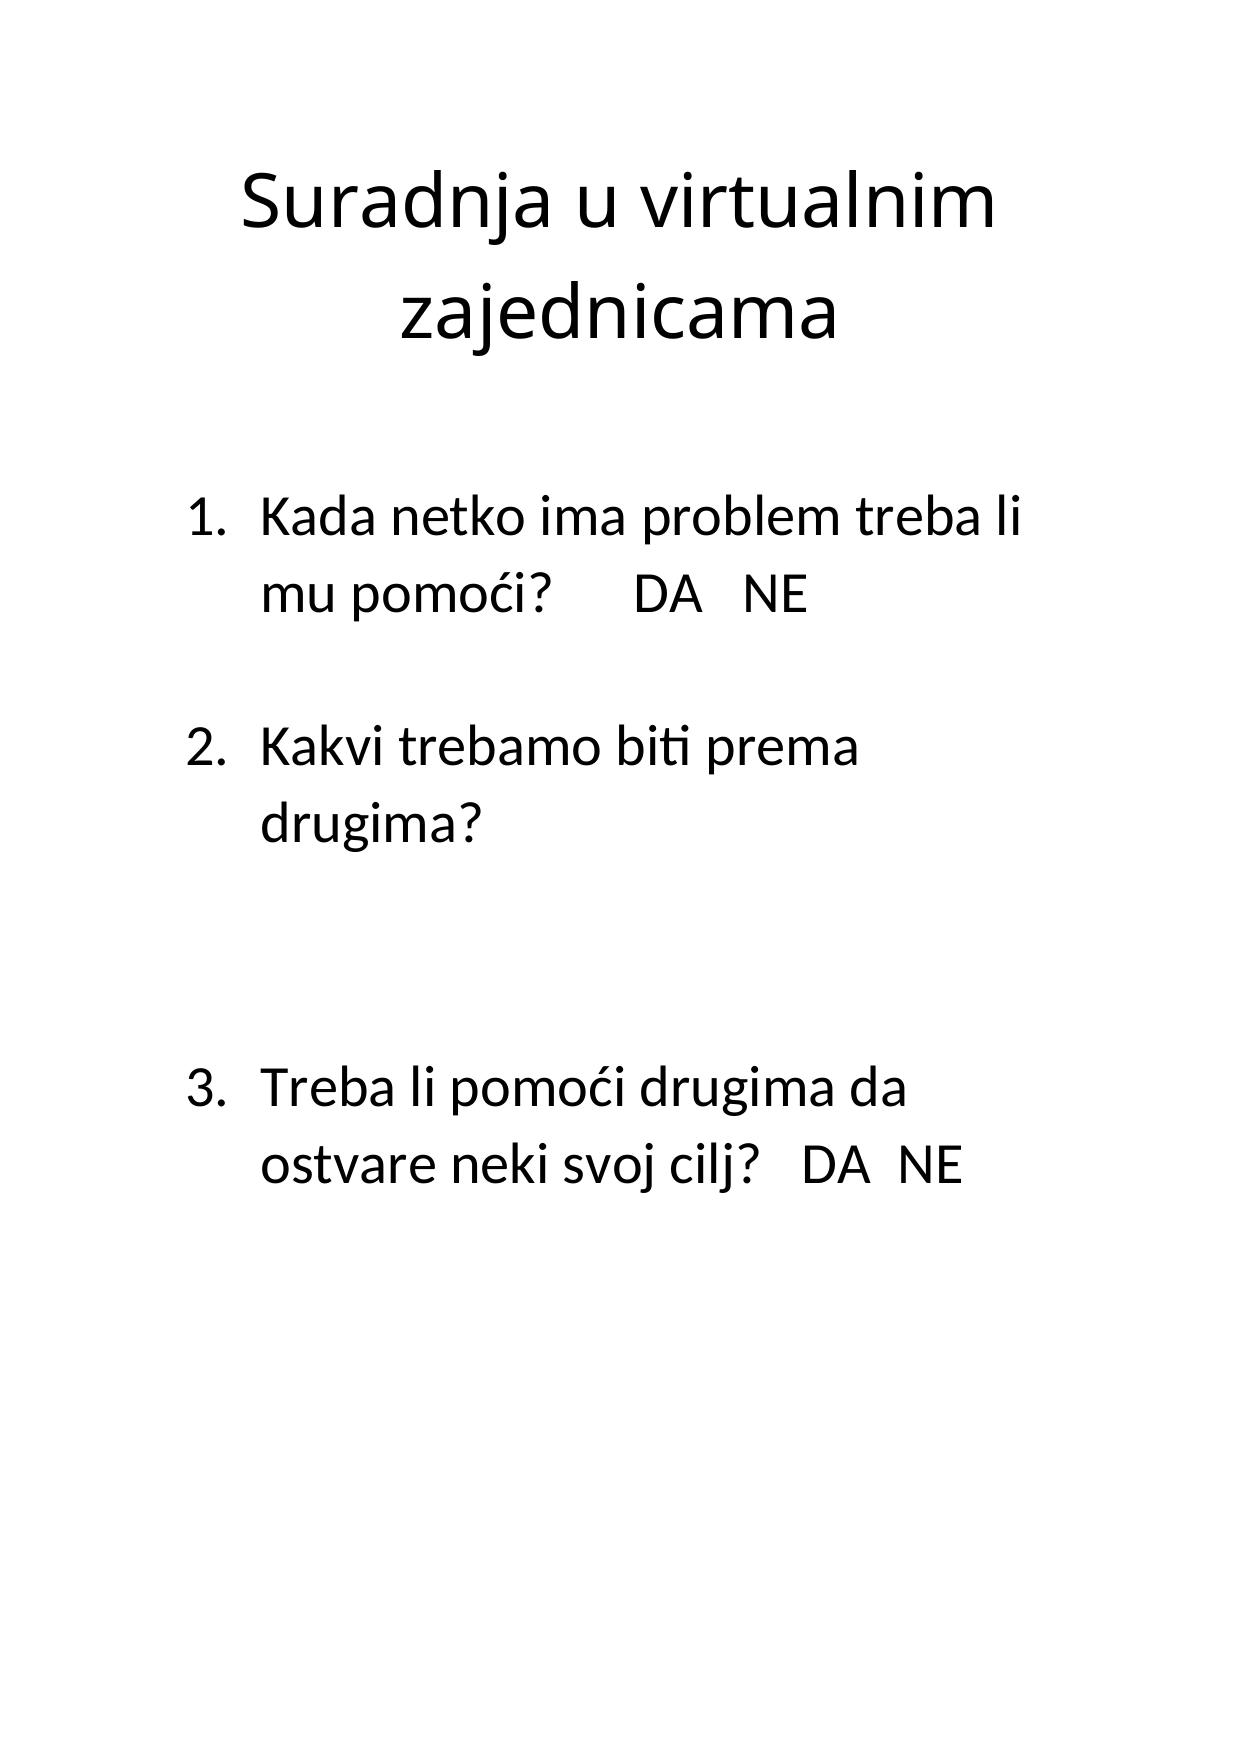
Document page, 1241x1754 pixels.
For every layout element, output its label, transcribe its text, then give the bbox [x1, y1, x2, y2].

list Treba li pomoći drugima da ostvare neki svoj cilj? DA NE [185, 1050, 1093, 1198]
list Kada netko ima problem treba li mu pomoći? DA NE [185, 478, 1093, 627]
text Suradnja u virtualnim zajednicama [148, 148, 1093, 360]
list Kakvi trebamo biti prema drugima? [185, 709, 1093, 857]
